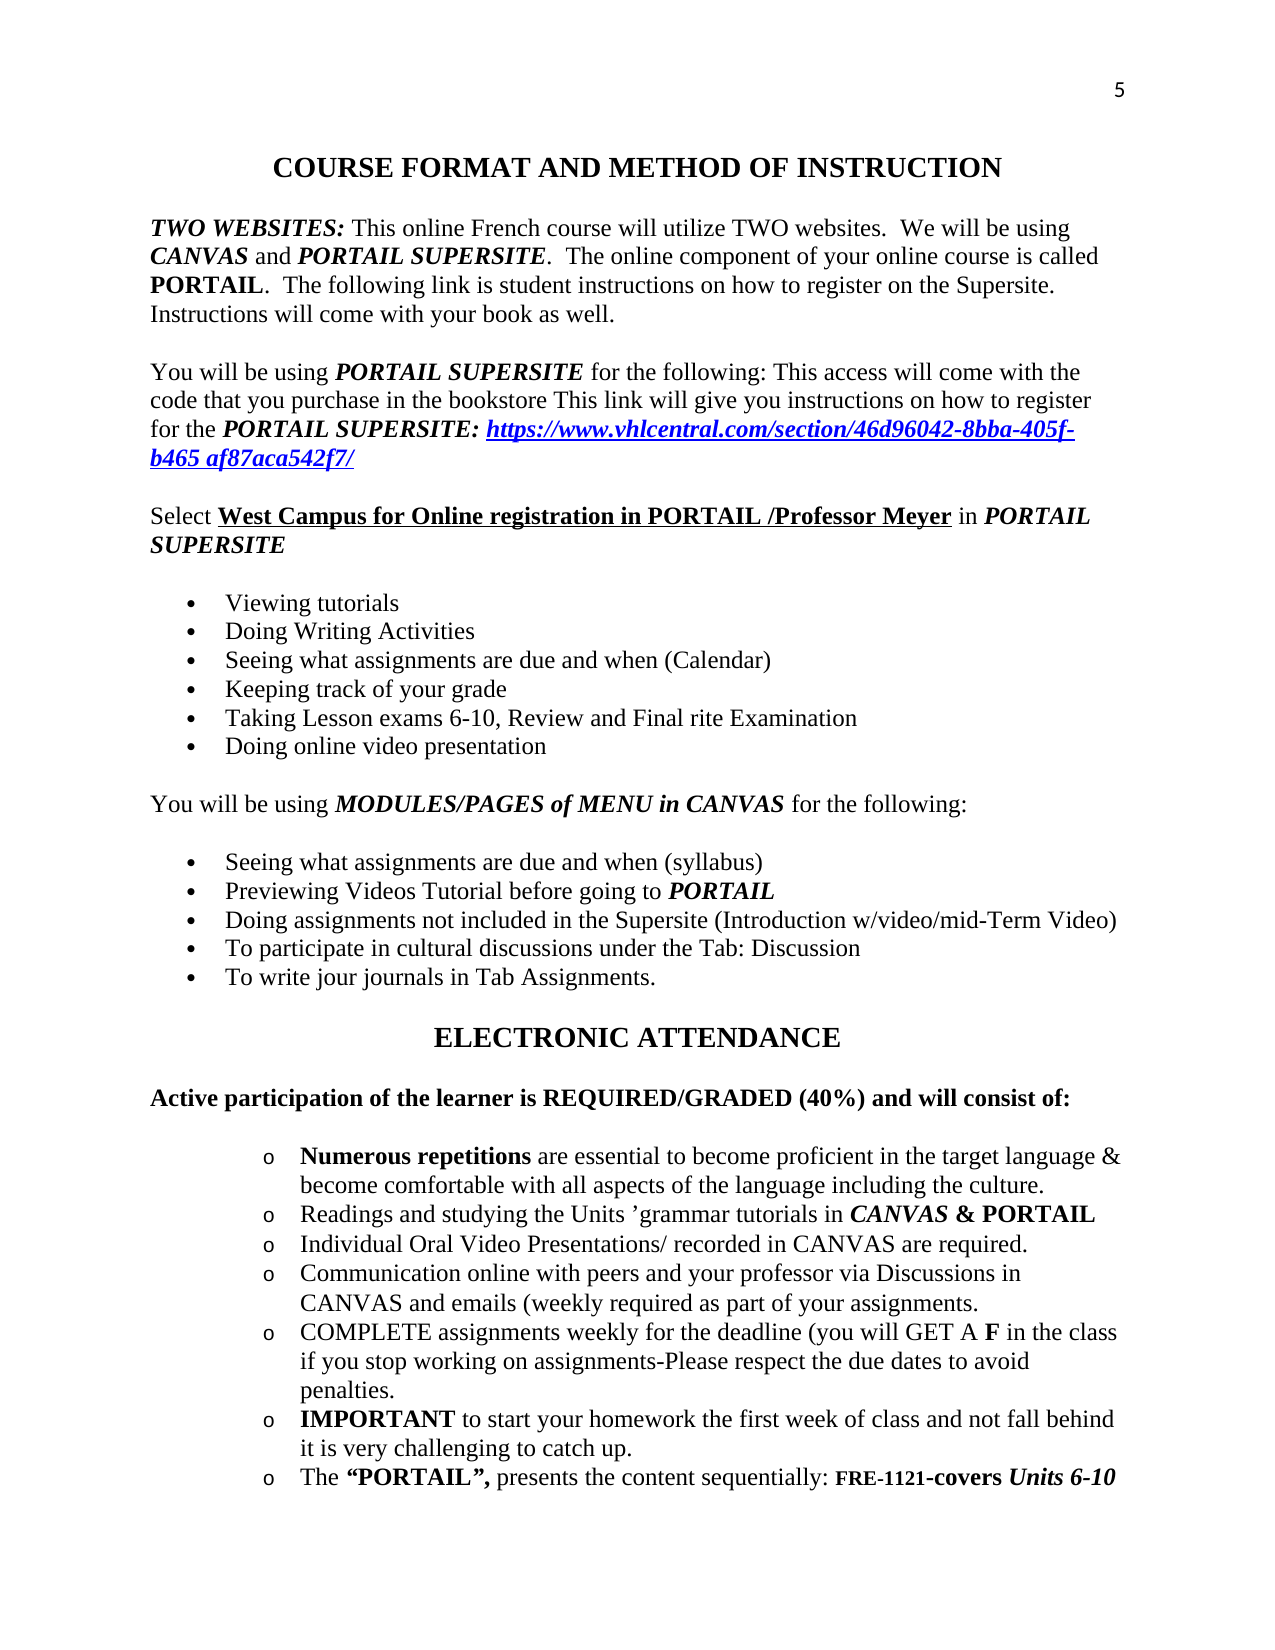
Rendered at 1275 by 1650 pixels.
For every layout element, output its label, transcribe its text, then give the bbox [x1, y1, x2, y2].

text You will be using PORTAIL SUPERSITE for the following: This access will come with the code that you purchase in the bookstore This link will give you instructions on how to register for the PORTAIL SUPERSITE: https://www.vhlcentral.com/section/46d96042-8bba-405f-b465 af87aca542f7/ [150, 357, 1125, 472]
list Numerous repetitions are essential to become proficient in the target language & become comfortable with all aspects of the language including the culture. [262, 1141, 1125, 1199]
list Doing assignments not included in the Supersite (Introduction w/video/mid-Term Video) [187, 905, 1125, 933]
list Seeing what assignments are due and when (syllabus) [187, 847, 1125, 876]
text Active participation of the learner is REQUIRED/GRADED (40%) and will consist of: [150, 1083, 1125, 1112]
text ELECTRONIC ATTENDANCE [150, 1020, 1125, 1054]
list The “PORTAIL”, presents the content sequentially: FRE-1121-covers Units 6-10 [262, 1462, 1125, 1492]
list Keeping track of your grade [187, 674, 1125, 703]
text You will be using MODULES/PAGES of MENU in CANVAS for the following: [150, 789, 1125, 818]
text COURSE FORMAT AND METHOD OF INSTRUCTION [150, 150, 1125, 183]
list IMPORTANT to start your homework the first week of class and not fall behind it is very challenging to catch up. [262, 1404, 1125, 1462]
list To write jour journals in Tab Assignments. [187, 962, 1125, 991]
text Select West Campus for Online registration in PORTAIL /Professor Meyer in PORTAIL SUPERSITE [150, 501, 1125, 558]
text TWO WEBSITES: This online French course will utilize TWO websites. We will be using CANVAS and PORTAIL SUPERSITE. The online component of your online course is called PORTAIL. The following link is student instructions on how to register on the Supersite. Instructions will come with your book as well. [150, 213, 1125, 328]
list Doing Writing Activities [187, 616, 1125, 645]
list Seeing what assignments are due and when (Calendar) [187, 645, 1125, 674]
list Taking Lesson exams 6-10, Review and Final rite Examination [187, 703, 1125, 731]
list Communication online with peers and your professor via Discussions in CANVAS and emails (weekly required as part of your assignments. [262, 1258, 1125, 1317]
list Doing online video presentation [187, 731, 1125, 760]
list Individual Oral Video Presentations/ recorded in CANVAS are required. [262, 1229, 1125, 1258]
list Readings and studying the Units ’grammar tutorials in CANVAS & PORTAIL [262, 1199, 1125, 1229]
list Previewing Videos Tutorial before going to PORTAIL [187, 876, 1125, 905]
list Viewing tutorials [187, 588, 1125, 616]
list COMPLETE assignments weekly for the deadline (you will GET A F in the class if you stop working on assignments-Please respect the due dates to avoid penalties. [262, 1317, 1125, 1404]
list To participate in cultural discussions under the Tab: Discussion [187, 933, 1125, 962]
